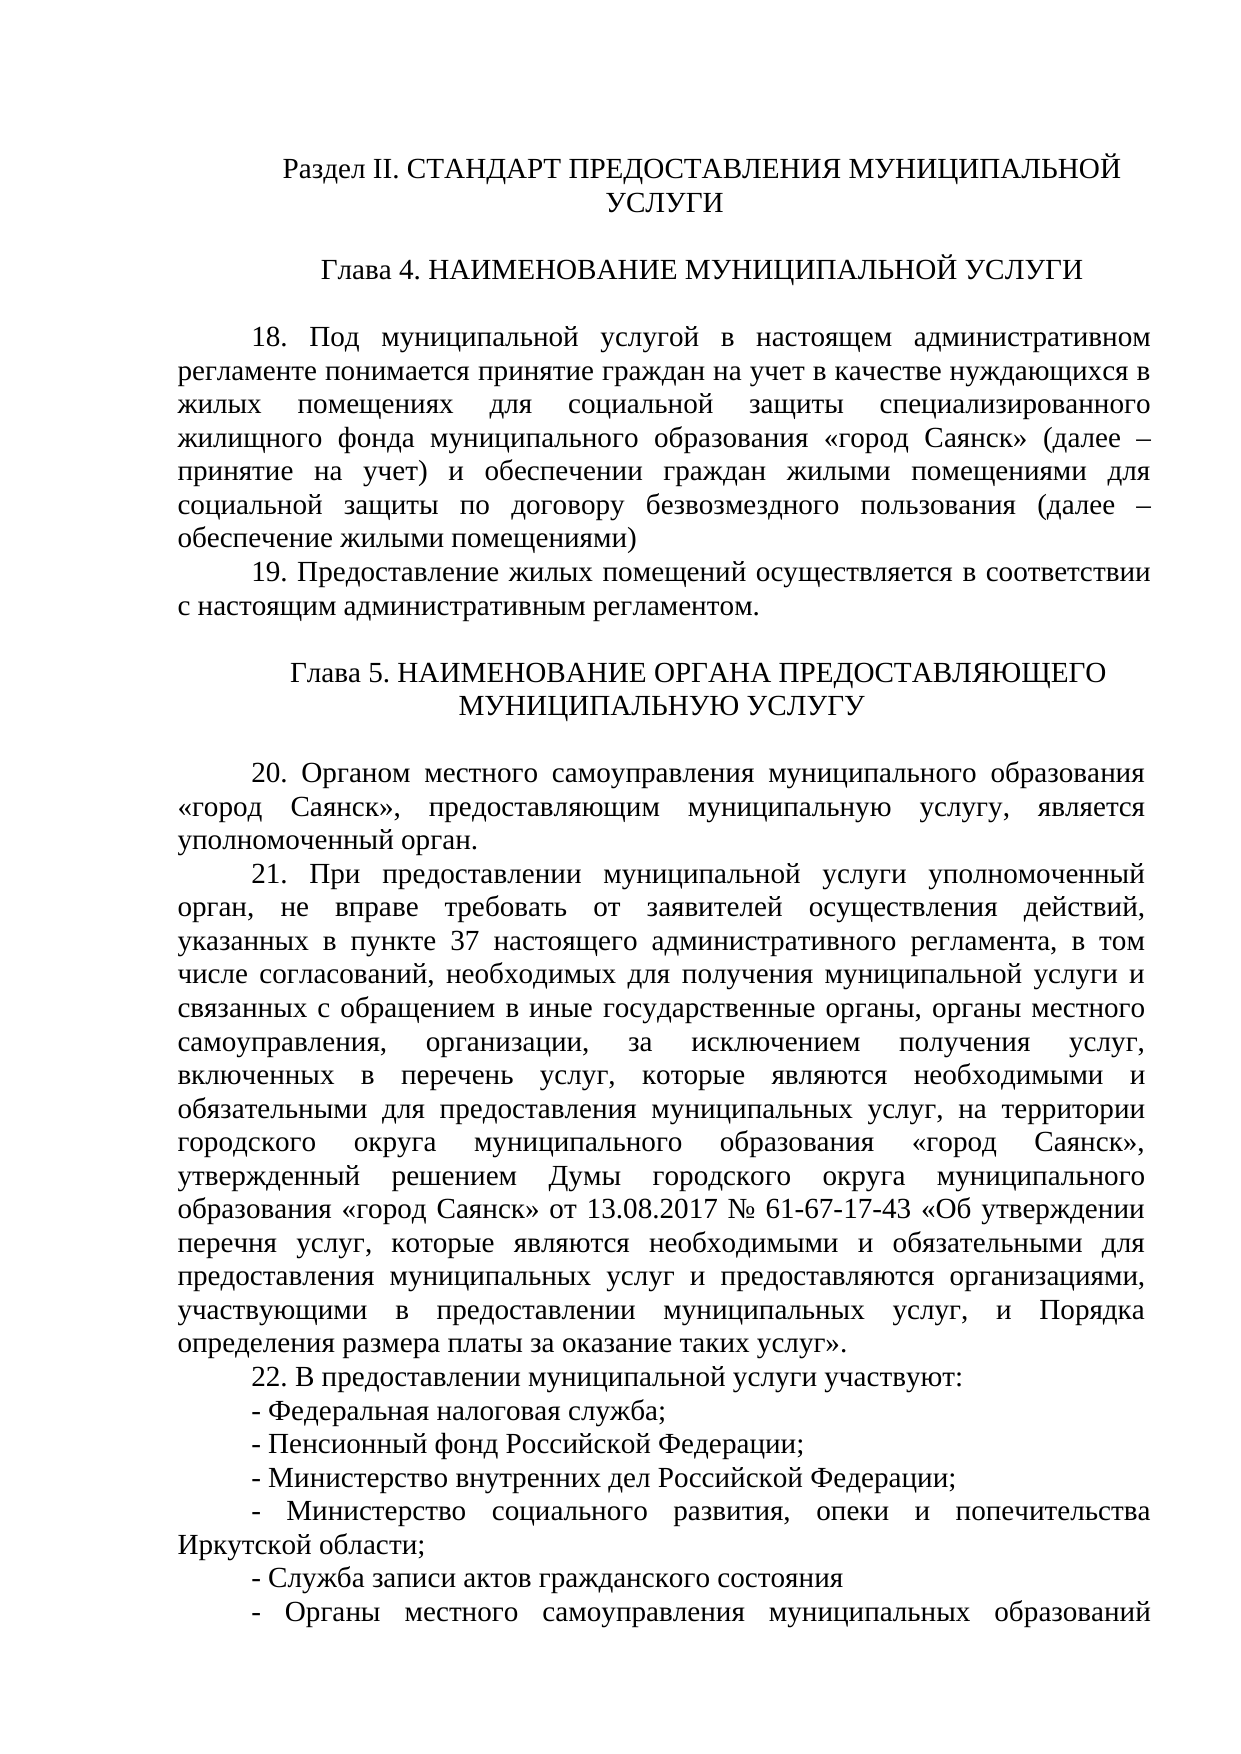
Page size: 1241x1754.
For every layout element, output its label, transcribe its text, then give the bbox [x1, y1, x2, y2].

text - Министерство социального развития, опеки и попечительства Иркутской области; [177, 1493, 1152, 1560]
text 21. При предоставлении муниципальной услуги уполномоченный орган, не вправе требовать от заявителей осуществления действий, указанных в пункте 37 настоящего административного регламента, в том числе согласований, необходимых для получения муниципальной услуги и связанных с обращением в иные государственные органы, органы местного самоуправления, организации, за исключением получения услуг, включенных в перечень услуг, которые являются необходимыми и обязательными для предоставления муниципальных услуг, на территории городского округа муниципального образования «город Саянск», утвержденный решением Думы городского округа муниципального образования «город Саянск» от 13.08.2017 № 61-67-17-43 «Об утверждении перечня услуг, которые являются необходимыми и обязательными для предоставления муниципальных услуг и предоставляются организациями, участвующими в предоставлении муниципальных услуг, и Порядка определения размера платы за оказание таких услуг». [177, 856, 1146, 1359]
text Глава 5. НАИМЕНОВАНИЕ ОРГАНА ПРЕДОСТАВЛЯЮЩЕГО МУНИЦИПАЛЬНУЮ УСЛУГУ [177, 655, 1146, 722]
text - Федеральная налоговая служба; [177, 1393, 1152, 1426]
text - Министерство внутренних дел Российской Федерации; [177, 1460, 1152, 1493]
text - Служба записи актов гражданского состояния [177, 1560, 1152, 1594]
text 18. Под муниципальной услугой в настоящем административном регламенте понимается принятие граждан на учет в качестве нуждающихся в жилых помещениях для социальной защиты специализированного жилищного фонда муниципального образования «город Саянск» (далее – принятие на учет) и обеспечении граждан жилыми помещениями для социальной защиты по договору безвозмездного пользования (далее – обеспечение жилыми помещениями) [177, 319, 1152, 554]
text 22. В предоставлении муниципальной услуги участвуют: [177, 1359, 1152, 1393]
text - Пенсионный фонд Российской Федерации; [177, 1426, 1152, 1460]
text Раздел II. СТАНДАРТ ПРЕДОСТАВЛЕНИЯ МУНИЦИПАЛЬНОЙ УСЛУГИ [177, 152, 1152, 219]
text 20. Органом местного самоуправления муниципального образования «город Саянск», предоставляющим муниципальную услугу, является уполномоченный орган. [177, 755, 1146, 856]
text 19. Предоставление жилых помещений осуществляется в соответствии с настоящим административным регламентом. [177, 554, 1152, 621]
text Глава 4. НАИМЕНОВАНИЕ МУНИЦИПАЛЬНОЙ УСЛУГИ [177, 252, 1152, 286]
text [177, 1594, 1152, 1627]
